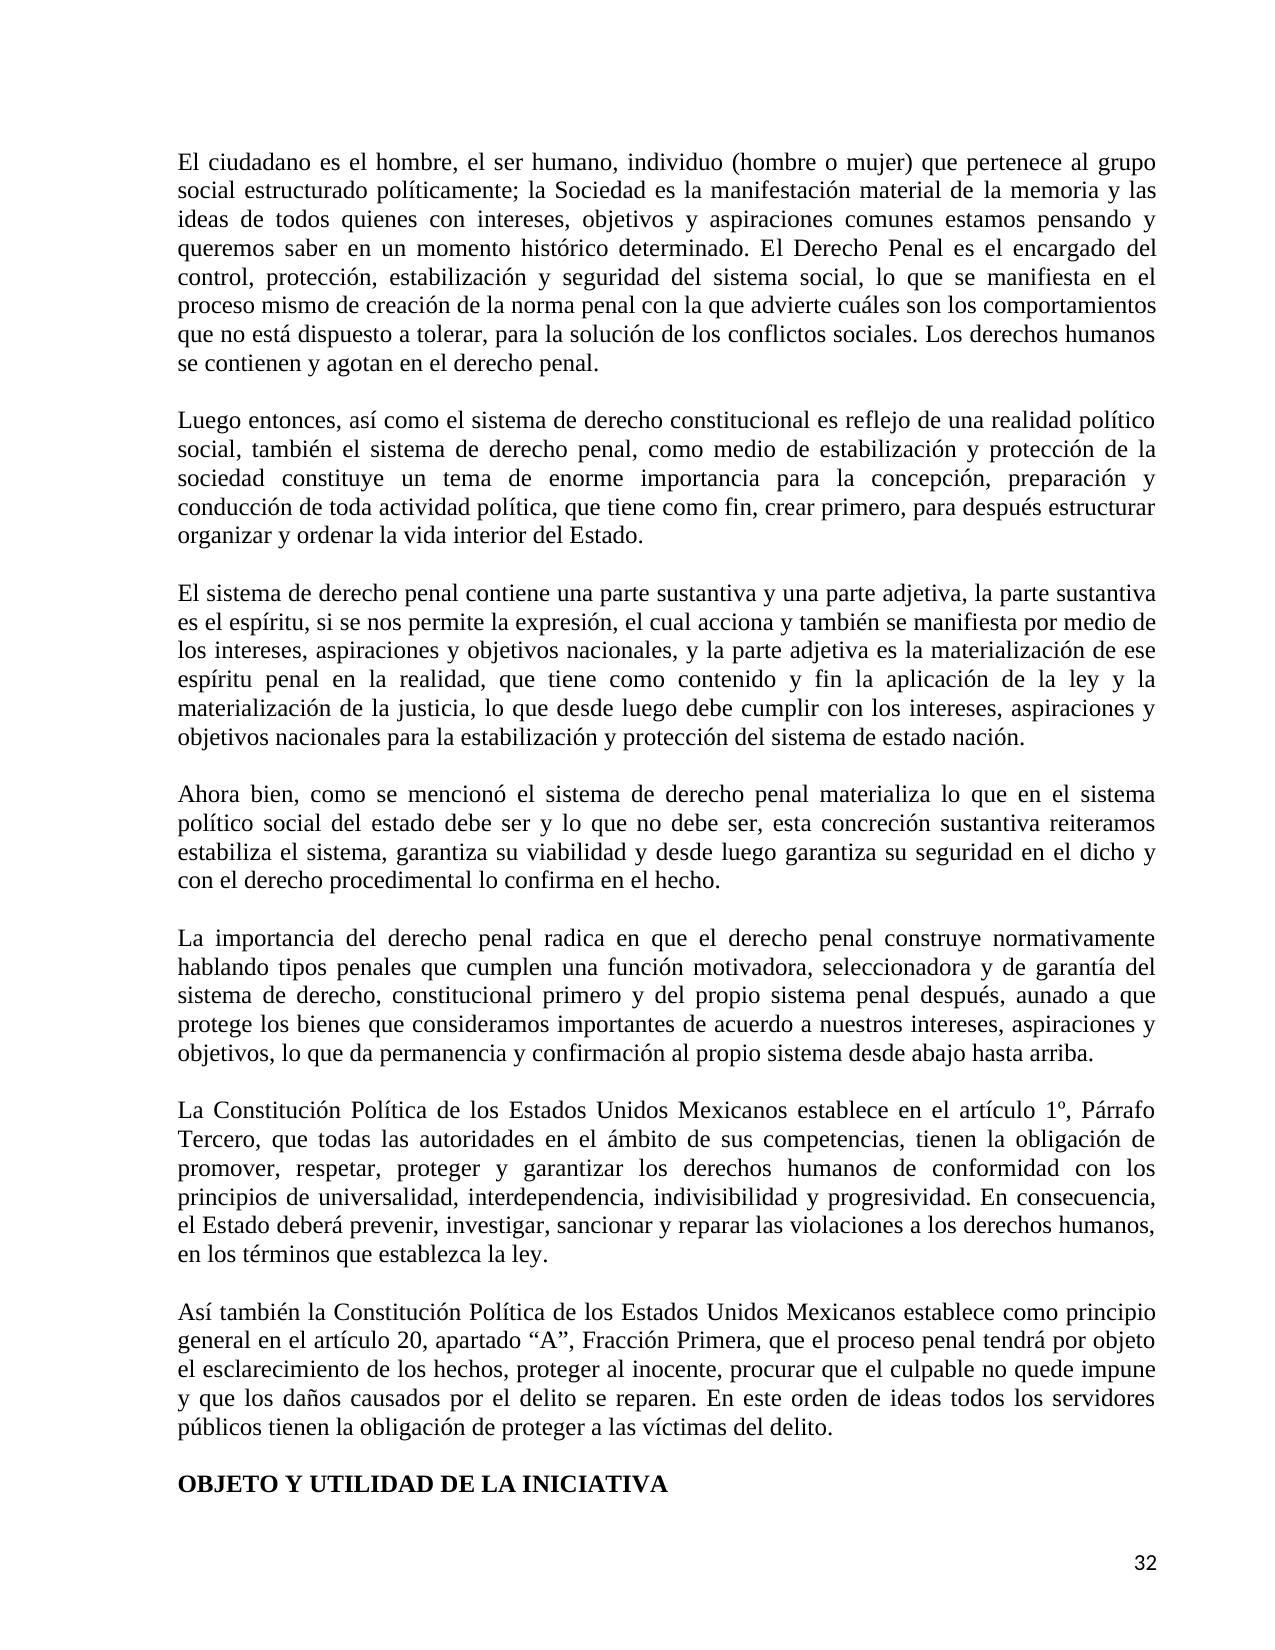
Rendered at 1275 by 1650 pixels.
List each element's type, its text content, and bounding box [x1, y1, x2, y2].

text OBJETO Y UTILIDAD DE LA INICIATIVA [177, 1469, 1157, 1498]
text La importancia del derecho penal radica en que el derecho penal construye normativamente hablando tipos penales que cumplen una función motivadora, seleccionadora y de garantía del sistema de derecho, constitucional primero y del propio sistema penal después, aunado a que protege los bienes que consideramos importantes de acuerdo a nuestros intereses, aspiraciones y objetivos, lo que da permanencia y confirmación al propio sistema desde abajo hasta arriba. [177, 923, 1157, 1067]
text Así también la Constitución Política de los Estados Unidos Mexicanos establece como principio general en el artículo 20, apartado “A”, Fracción Primera, que el proceso penal tendrá por objeto el esclarecimiento de los hechos, proteger al inocente, procurar que el culpable no quede impune y que los daños causados por el delito se reparen. En este orden de ideas todos los servidores públicos tienen la obligación de proteger a las víctimas del delito. [177, 1297, 1157, 1441]
text El ciudadano es el hombre, el ser humano, individuo (hombre o mujer) que pertenece al grupo social estructurado políticamente; la Sociedad es la manifestación material de la memoria y las ideas de todos quienes con intereses, objetivos y aspiraciones comunes estamos pensando y queremos saber en un momento histórico determinado. El Derecho Penal es el encargado del control, protección, estabilización y seguridad del sistema social, lo que se manifiesta en el proceso mismo de creación de la norma penal con la que advierte cuáles son los comportamientos que no está dispuesto a tolerar, para la solución de los conflictos sociales. Los derechos humanos se contienen y agotan en el derecho penal. [177, 147, 1157, 377]
text Ahora bien, como se mencionó el sistema de derecho penal materializa lo que en el sistema político social del estado debe ser y lo que no debe ser, esta concreción sustantiva reiteramos estabiliza el sistema, garantiza su viabilidad y desde luego garantiza su seguridad en el dicho y con el derecho procedimental lo confirma en el hecho. [177, 779, 1157, 894]
text El sistema de derecho penal contiene una parte sustantiva y una parte adjetiva, la parte sustantiva es el espíritu, si se nos permite la expresión, el cual acciona y también se manifiesta por medio de los intereses, aspiraciones y objetivos nacionales, y la parte adjetiva es la materialización de ese espíritu penal en la realidad, que tiene como contenido y fin la aplicación de la ley y la materialización de la justicia, lo que desde luego debe cumplir con los intereses, aspiraciones y objetivos nacionales para la estabilización y protección del sistema de estado nación. [177, 578, 1157, 751]
text La Constitución Política de los Estados Unidos Mexicanos establece en el artículo 1º, Párrafo Tercero, que todas las autoridades en el ámbito de sus competencias, tienen la obligación de promover, respetar, proteger y garantizar los derechos humanos de conformidad con los principios de universalidad, interdependencia, indivisibilidad y progresividad. En consecuencia, el Estado deberá prevenir, investigar, sancionar y reparar las violaciones a los derechos humanos, en los términos que establezca la ley. [177, 1096, 1157, 1268]
text Luego entonces, así como el sistema de derecho constitucional es reflejo de una realidad político social, también el sistema de derecho penal, como medio de estabilización y protección de la sociedad constituye un tema de enorme importancia para la concepción, preparación y conducción de toda actividad política, que tiene como fin, crear primero, para después estructurar organizar y ordenar la vida interior del Estado. [177, 406, 1157, 549]
